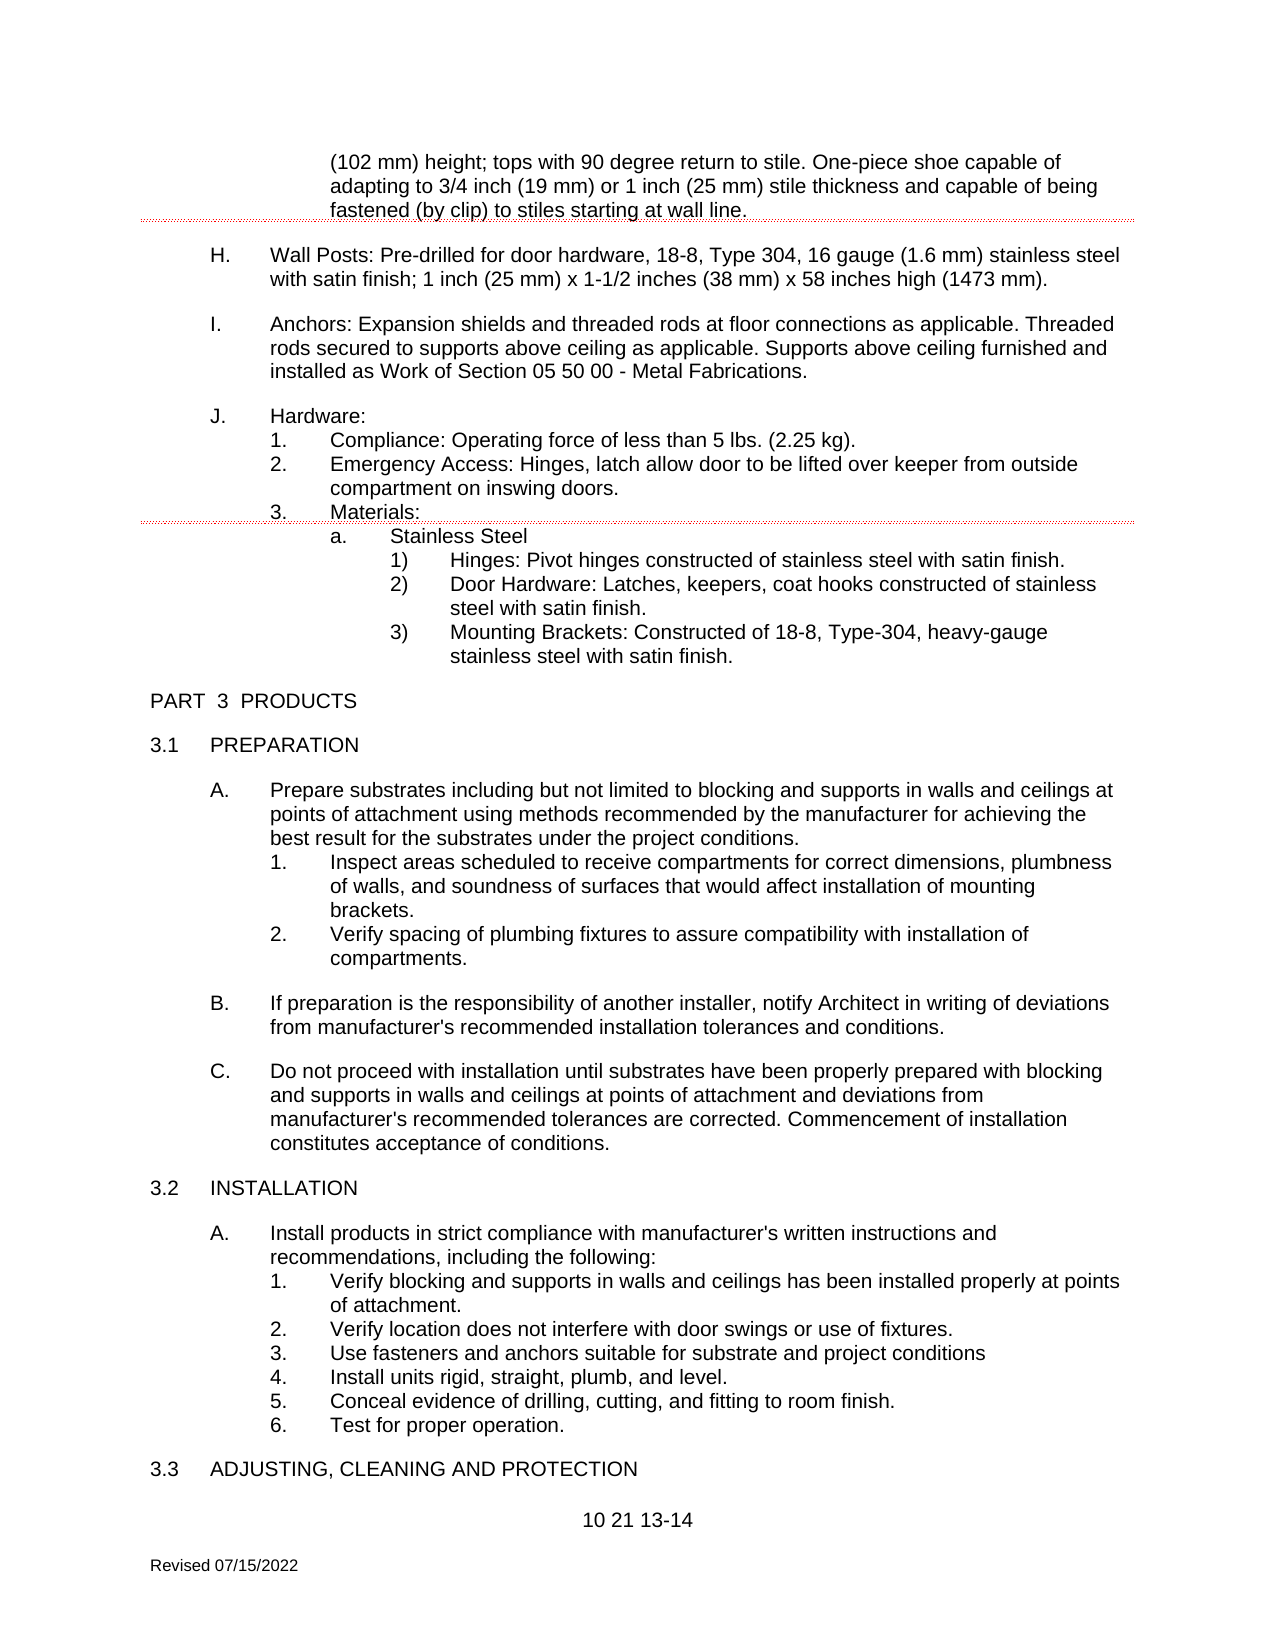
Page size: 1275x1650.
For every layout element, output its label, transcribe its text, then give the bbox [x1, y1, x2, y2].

text Materials: [270, 500, 1125, 524]
text Verify blocking and supports in walls and ceilings has been installed properly at points of attachment. [270, 1269, 1125, 1317]
text PREPARATION [150, 733, 1125, 757]
text Do not proceed with installation until substrates have been properly prepared with blocking and supports in walls and ceilings at points of attachment and deviations from manufacturer's recommended tolerances are corrected. Commencement of installation constitutes acceptance of conditions. [210, 1059, 1125, 1155]
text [270, 150, 1125, 222]
text Use fasteners and anchors suitable for substrate and project conditions [270, 1341, 1125, 1364]
text Verify spacing of plumbing fixtures to assure compatibility with installation of compartments. [270, 922, 1125, 970]
text Compliance: Operating force of less than 5 lbs. (2.25 kg). [270, 428, 1125, 452]
text Door Hardware: Latches, keepers, coat hooks constructed of stainless steel with satin finish. [390, 572, 1125, 620]
text If preparation is the responsibility of another installer, notify Architect in writing of deviations from manufacturer's recommended installation tolerances and conditions. [210, 991, 1125, 1038]
text INSTALLATION [150, 1176, 1125, 1200]
text Install products in strict compliance with manufacturer's written instructions and recommendations, including the following: [210, 1221, 1125, 1269]
text ADJUSTING, CLEANING AND PROTECTION [150, 1457, 1125, 1481]
text Inspect areas scheduled to receive compartments for correct dimensions, plumbness of walls, and soundness of surfaces that would affect installation of mounting brackets. [270, 850, 1125, 922]
text Install units rigid, straight, plumb, and level. [270, 1364, 1125, 1388]
text Mounting Brackets: Constructed of 18-8, Type-304, heavy-gauge stainless steel with satin finish. [390, 620, 1125, 668]
text Wall Posts: Pre-drilled for door hardware, 18-8, Type 304, 16 gauge (1.6 mm) stainless steel with satin finish; 1 inch (25 mm) x 1-1/2 inches (38 mm) x 58 inches high (1473 mm). [210, 243, 1125, 291]
text Anchors: Expansion shields and threaded rods at floor connections as applicable. Threaded rods secured to supports above ceiling as applicable. Supports above ceiling furnished and installed as Work of Section 05 50 00 - Metal Fabrications. [210, 311, 1125, 383]
text Prepare substrates including but not limited to blocking and supports in walls and ceilings at points of attachment using methods recommended by the manufacturer for achieving the best result for the substrates under the project conditions. [210, 778, 1125, 850]
text Verify location does not interfere with door swings or use of fixtures. [270, 1317, 1125, 1341]
text Stainless Steel [330, 524, 1125, 548]
list PRODUCTS [150, 688, 1125, 712]
text Test for proper operation. [270, 1412, 1125, 1436]
text Hardware: [210, 404, 1125, 428]
text Conceal evidence of drilling, cutting, and fitting to room finish. [270, 1388, 1125, 1412]
text Emergency Access: Hinges, latch allow door to be lifted over keeper from outside compartment on inswing doors. [270, 452, 1125, 500]
text Hinges: Pivot hinges constructed of stainless steel with satin finish. [390, 548, 1125, 572]
